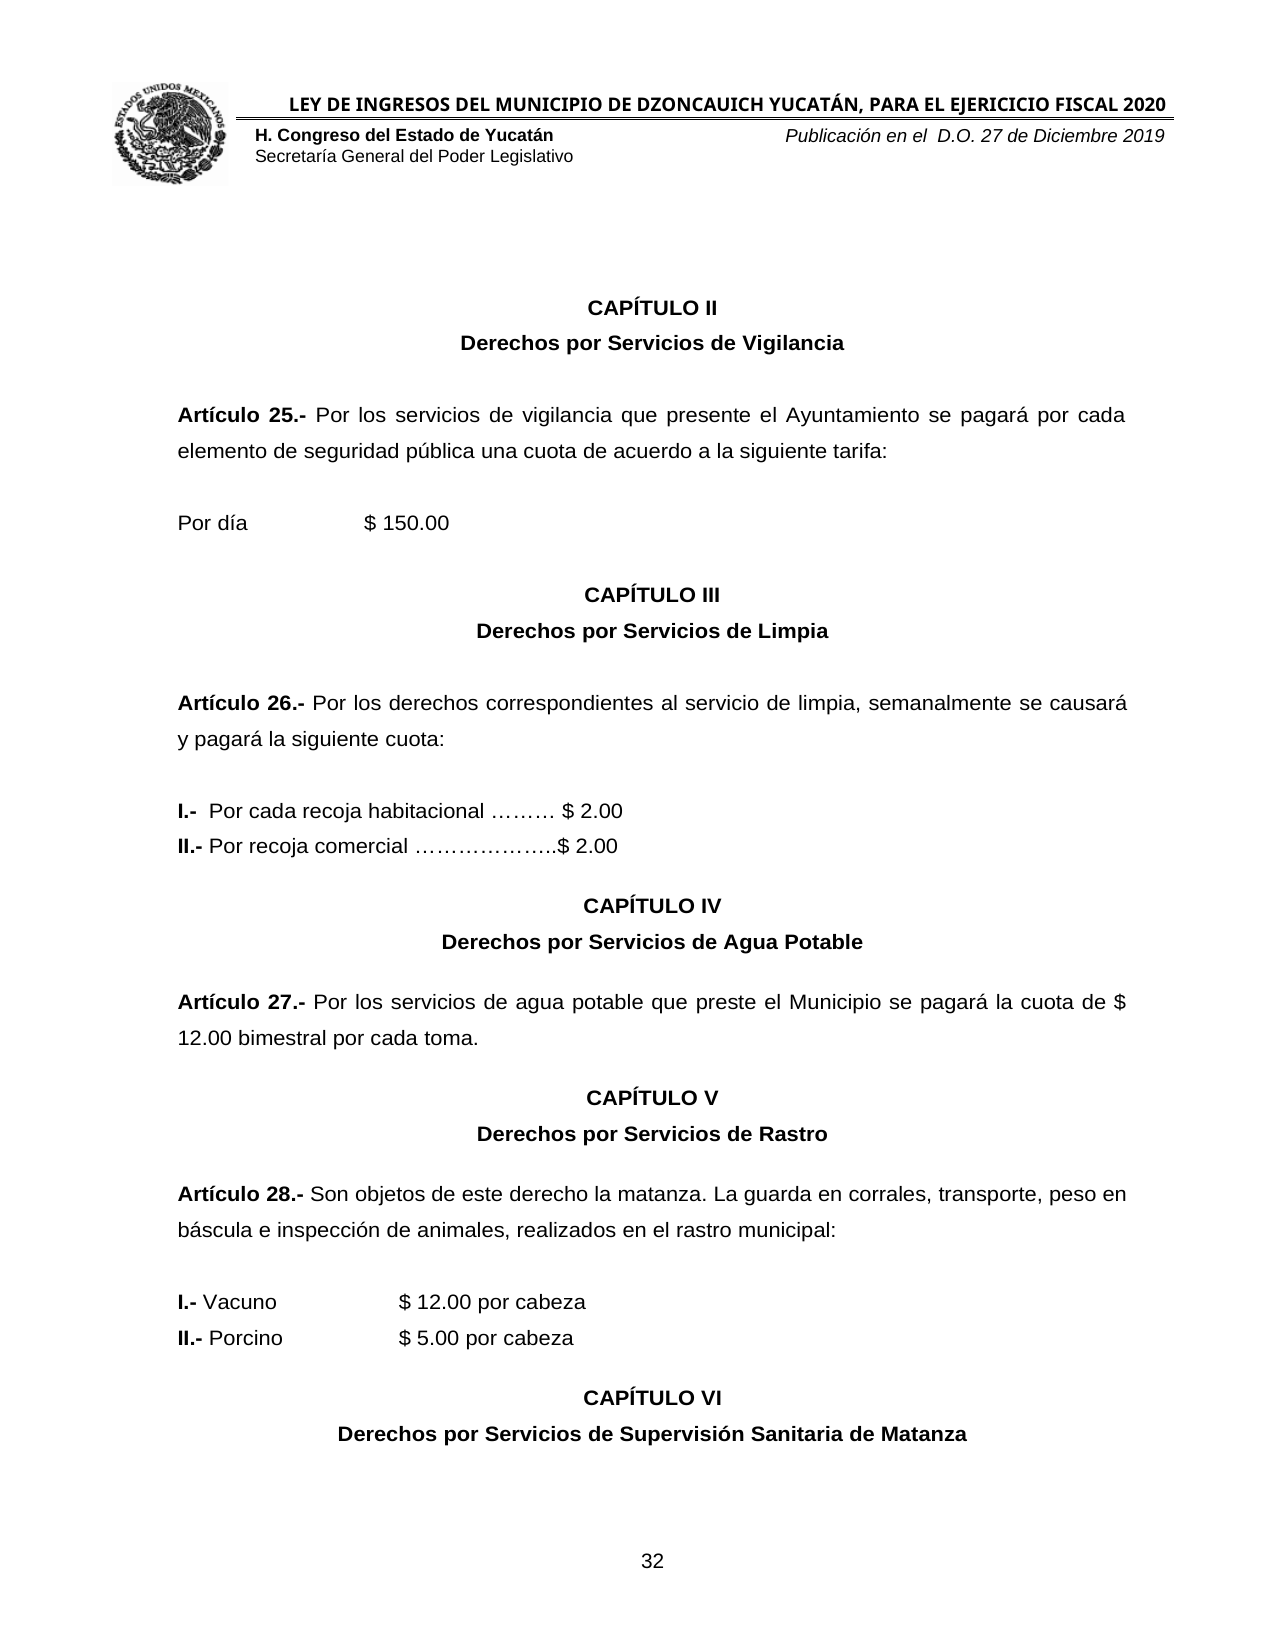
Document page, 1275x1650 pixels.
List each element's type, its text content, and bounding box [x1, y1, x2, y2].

text Artículo 27.- Por los servicios de agua potable que preste el Municipio se pagará la cuota de $ 12.00 bimestral por cada toma. [177, 990, 1127, 1050]
text CAPÍTULO II [177, 295, 1127, 319]
text I.- Vacuno $ 12.00 por cabeza [177, 1289, 1127, 1313]
text CAPÍTULO VI [177, 1385, 1127, 1409]
text CAPÍTULO IV [177, 894, 1127, 918]
text Artículo 25.- Por los servicios de vigilancia que presente el Ayuntamiento se pagará por cada elemento de seguridad pública una cuota de acuerdo a la siguiente tarifa: [177, 403, 1127, 463]
text I.- Por cada recoja habitacional ……… $ 2.00 [177, 798, 1127, 822]
text II.- Porcino $ 5.00 por cabeza [177, 1326, 1127, 1349]
text Artículo 26.- Por los derechos correspondientes al servicio de limpia, semanalmente se causará y pagará la siguiente cuota: [177, 691, 1127, 751]
text II.- Por recoja comercial ………………..$ 2.00 [177, 834, 1127, 858]
text Derechos por Servicios de Rastro [177, 1122, 1127, 1146]
text Derechos por Servicios de Limpia [177, 619, 1127, 643]
text CAPÍTULO III [177, 583, 1127, 607]
text Artículo 28.- Son objetos de este derecho la matanza. La guarda en corrales, transporte, peso en báscula e inspección de animales, realizados en el rastro municipal: [177, 1182, 1127, 1242]
text Derechos por Servicios de Supervisión Sanitaria de Matanza [177, 1421, 1127, 1445]
text Derechos por Servicios de Agua Potable [177, 930, 1127, 954]
text CAPÍTULO V [177, 1086, 1127, 1110]
text Derechos por Servicios de Vigilancia [177, 331, 1127, 355]
text Por día $ 150.00 [177, 511, 1127, 535]
